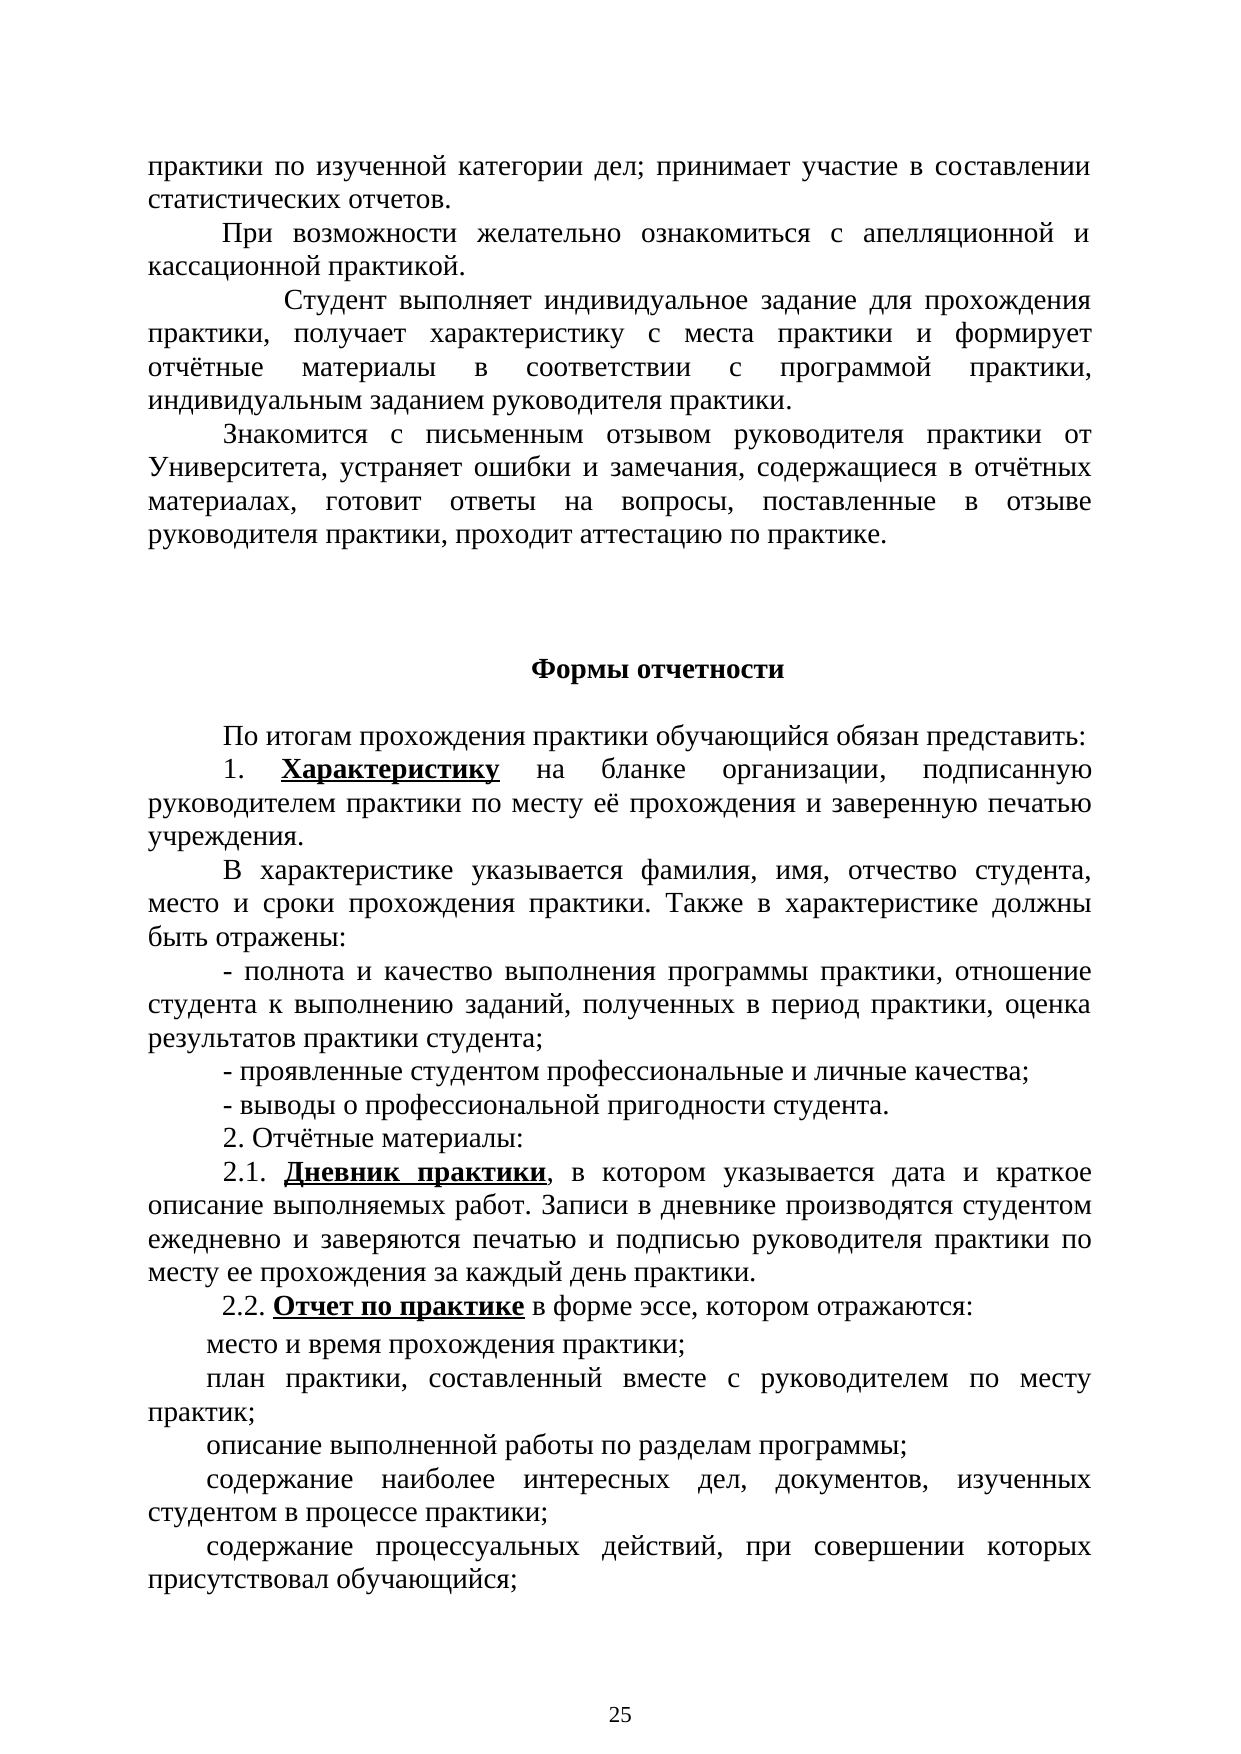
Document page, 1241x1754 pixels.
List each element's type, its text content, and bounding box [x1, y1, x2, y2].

text 1. Характеристику на бланке организации, подписанную руководителем практики по месту её прохождения и заверенную печатью учреждения. [148, 751, 1092, 852]
text При возможности желательно ознакомиться с апелляционной и кассационной практикой. [148, 215, 1090, 282]
text В характеристике указывается фамилия, имя, отчество студента, место и сроки прохождения практики. Также в характеристике должны быть отражены: [148, 852, 1092, 953]
text Знакомится с письменным отзывом руководителя практики от Университета, устраняет ошибки и замечания, содержащиеся в отчётных материалах, готовит ответы на вопросы, поставленные в отзыве руководителя практики, проходит аттестацию по практике. [148, 416, 1092, 550]
text место и время прохождения практики; [148, 1327, 1092, 1360]
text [148, 148, 1090, 215]
text По итогам прохождения практики обучающийся обязан представить: [148, 718, 1092, 751]
text 2.2. Отчет по практике в форме эссе, котором отражаются: [148, 1288, 1092, 1322]
text план практики, составленный вместе с руководителем по месту практик; [148, 1360, 1092, 1427]
text содержание наиболее интересных дел, документов, изученных студентом в процессе практики; [148, 1461, 1092, 1528]
text - выводы о профессиональной пригодности студента. [148, 1087, 1092, 1120]
text 2. Отчётные материалы: [148, 1120, 1092, 1154]
text - полнота и качество выполнения программы практики, отношение студента к выполнению заданий, полученных в период практики, оценка результатов практики студента; [148, 953, 1092, 1053]
text содержание процессуальных действий, при совершении которых присутствовал обучающийся; [148, 1528, 1092, 1595]
text описание выполненной работы по разделам программы; [148, 1427, 1092, 1461]
text 2.1. Дневник практики, в котором указывается дата и краткое описание выполняемых работ. Записи в дневнике производятся студентом ежедневно и заверяются печатью и подписью руководителя практики по месту ее прохождения за каждый день практики. [148, 1154, 1092, 1288]
text Студент выполняет индивидуальное задание для прохождения практики, получает характеристику с места практики и формирует отчётные материалы в соответствии с программой практики, индивидуальным заданием руководителя практики. [148, 282, 1092, 416]
text Формы отчетности [148, 651, 1092, 684]
text - проявленные студентом профессиональные и личные качества; [148, 1053, 1092, 1087]
